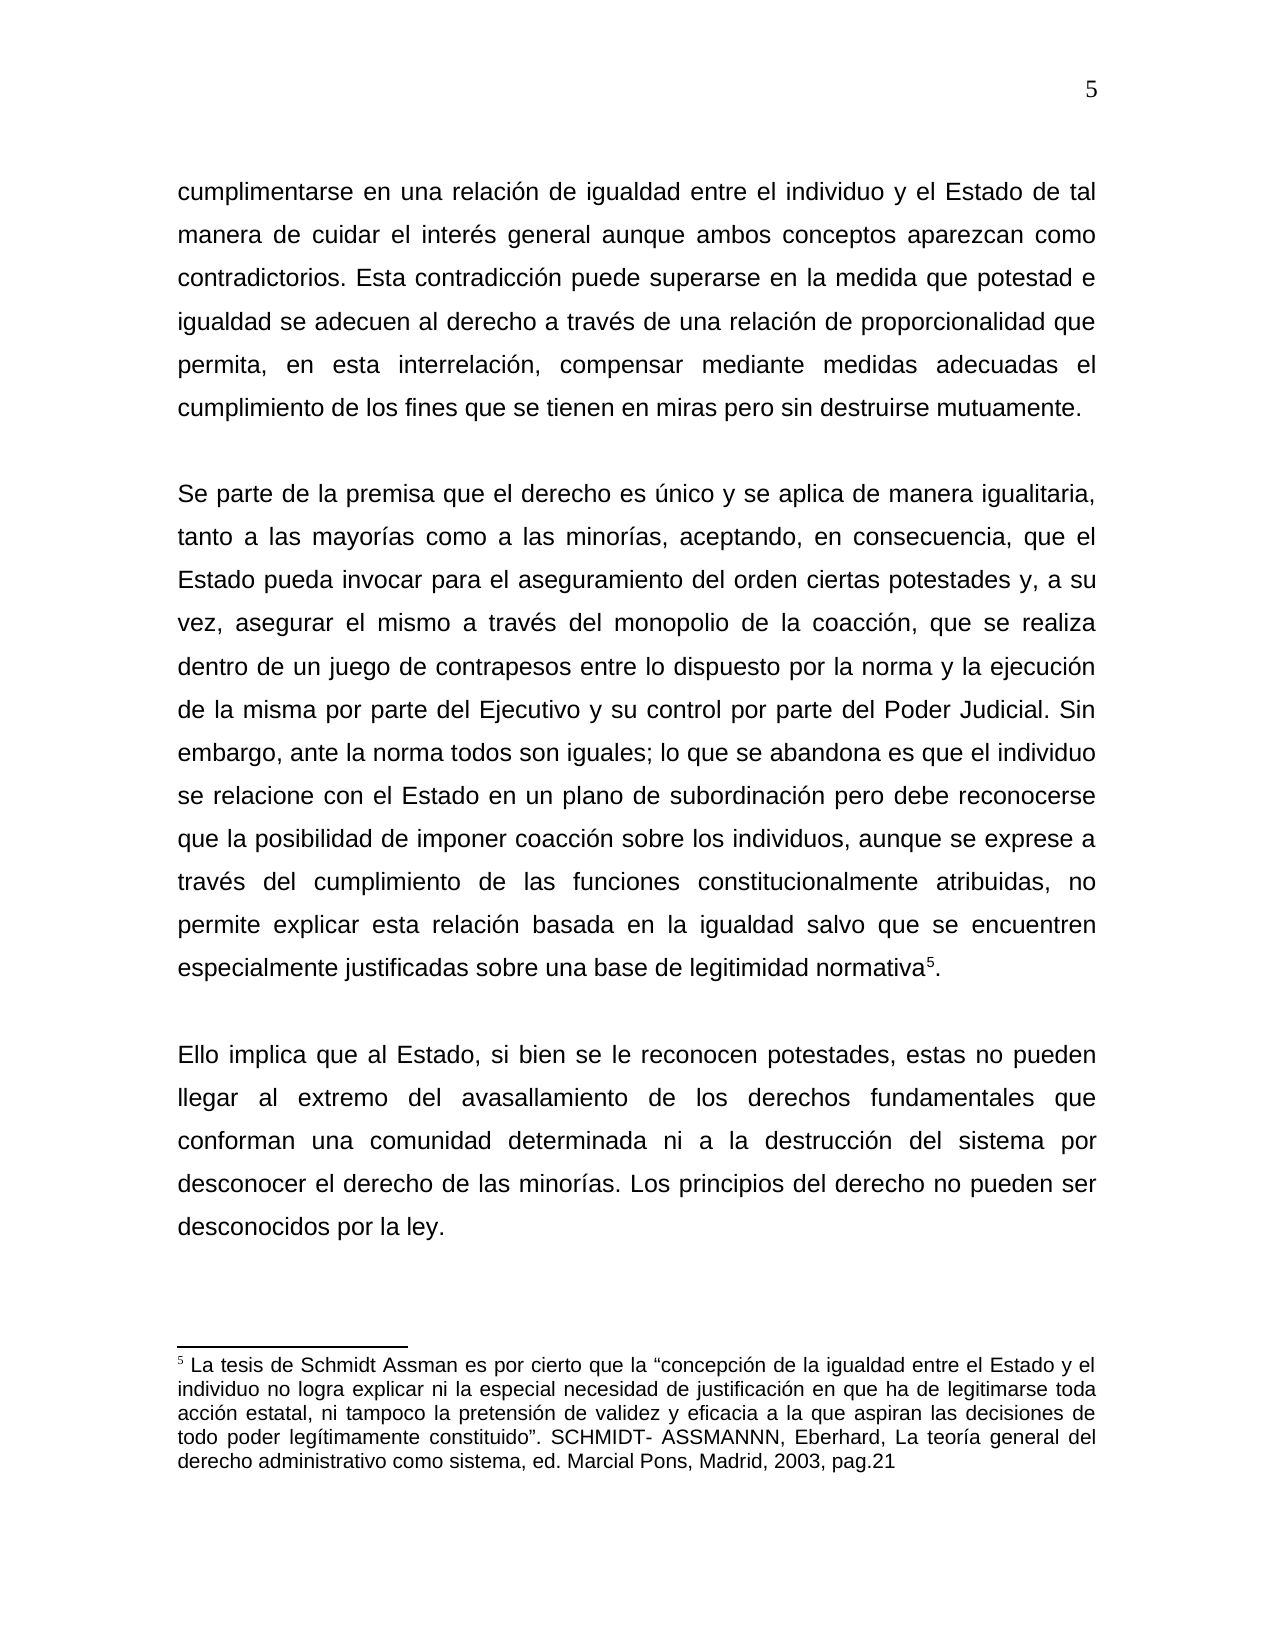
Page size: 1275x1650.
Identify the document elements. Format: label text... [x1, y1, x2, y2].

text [177, 177, 1098, 422]
text Se parte de la premisa que el derecho es único y se aplica de manera igualitaria, tanto a las mayorías como a las minorías, aceptando, en consecuencia, que el Estado pueda invocar para el aseguramiento del orden ciertas potestades y, a su vez, asegurar el mismo a través del monopolio de la coacción, que se realiza dentro de un juego de contrapesos entre lo dispuesto por la norma y la ejecución de la misma por parte del Ejecutivo y su control por parte del Poder Judicial. Sin embargo, ante la norma todos son iguales; lo que se abandona es que el individuo se relacione con el Estado en un plano de subordinación pero debe reconocerse que la posibilidad de imponer coacción sobre los individuos, aunque se exprese a través del cumplimiento de las funciones constitucionalmente atribuidas, no permite explicar esta relación basada en la igualdad salvo que se encuentren especialmente justificadas sobre una base de legitimidad normativa. [177, 479, 1098, 982]
text Ello implica que al Estado, si bien se le reconocen potestades, estas no pueden llegar al extremo del avasallamiento de los derechos fundamentales que conforman una comunidad determinada ni a la destrucción del sistema por desconocer el derecho de las minorías. Los principios del derecho no pueden ser desconocidos por la ley. [177, 1040, 1098, 1241]
